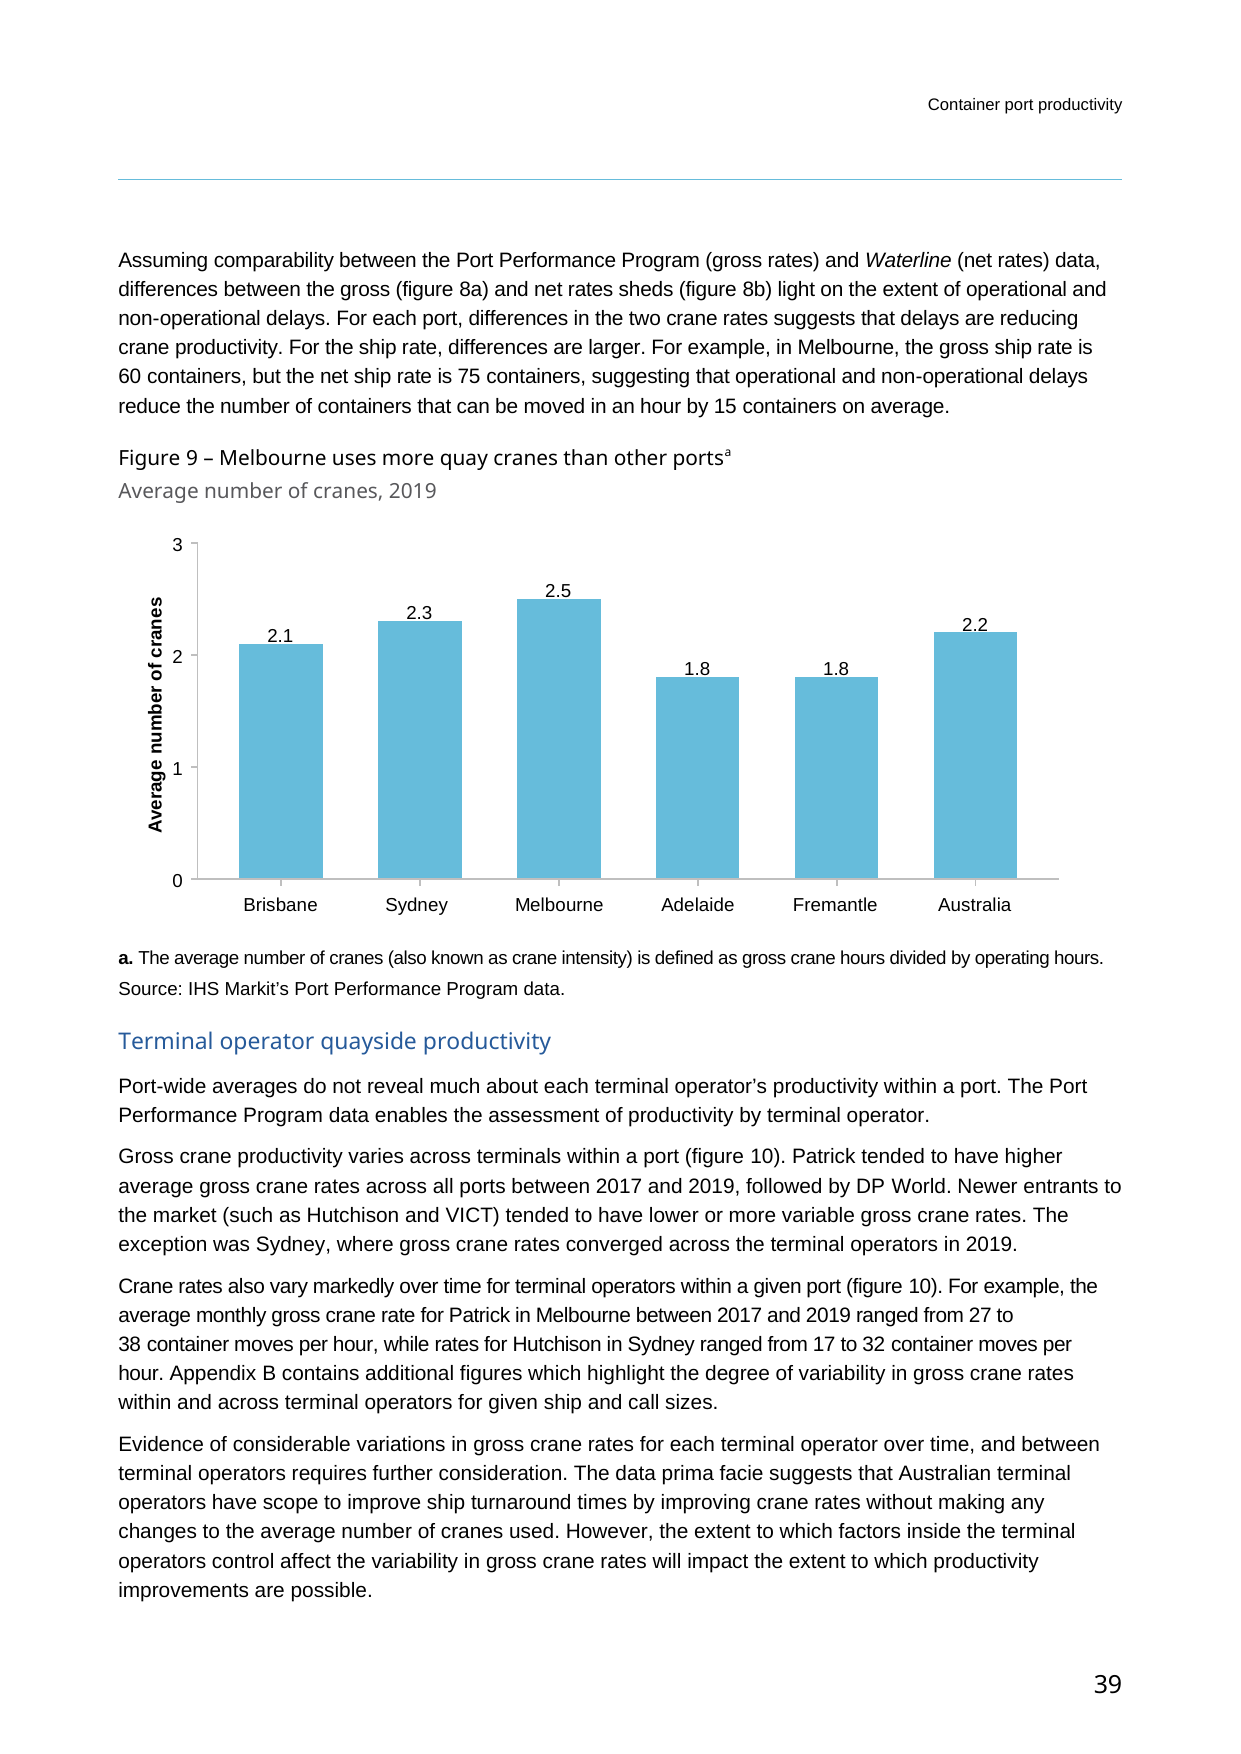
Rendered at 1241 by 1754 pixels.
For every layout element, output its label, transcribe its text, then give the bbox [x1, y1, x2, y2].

text Source: IHS Markit’s Port Performance Program data. [118, 977, 1122, 999]
text Crane rates also vary markedly over time for terminal operators within a given port (figure 10). For example, the average monthly gross crane rate for Patrick in Melbourne between 2017 and 2019 ranged from 27 to 38 container moves per hour, while rates for Hutchison in Sydney ranged from 17 to 32 container moves per hour. Appendix B contains additional figures which highlight the degree of variability in gross crane rates within and across terminal operators for given ship and call sizes. [118, 1268, 1122, 1414]
text a. The average number of cranes (also known as crane intensity) is defined as gross crane hours divided by operating hours. [118, 946, 1122, 969]
text Port-wide averages do not reveal much about each terminal operator’s productivity within a port. The Port Performance Program data enables the assessment of productivity by terminal operator. [118, 1068, 1122, 1127]
subtitle Average number of cranes, 2019 [118, 476, 1122, 505]
subtitle Figure 9 – Melbourne uses more quay cranes than other portsa [118, 442, 1122, 472]
text Gross crane productivity varies across terminals within a port (figure 10). Patrick tended to have higher average gross crane rates across all ports between 2017 and 2019, followed by DP World. Newer entrants to the market (such as Hutchison and VICT) tended to have lower or more variable gross crane rates. The exception was Sydney, where gross crane rates converged across the terminal operators in 2019. [118, 1139, 1122, 1256]
text Evidence of considerable variations in gross crane rates for each terminal operator over time, and between terminal operators requires further consideration. The data prima facie suggests that Australian terminal operators have scope to improve ship turnaround times by improving crane rates without making any changes to the average number of cranes used. However, the extent to which factors inside the terminal operators control affect the variability in gross crane rates will impact the extent to which productivity improvements are possible. [118, 1427, 1122, 1602]
text Assuming comparability between the Port Performance Program (gross rates) and Waterline (net rates) data, differences between the gross (figure 8a) and net rates sheds (figure 8b) light on the extent of operational and non-operational delays. For each port, differences in the two crane rates suggests that delays are reducing crane productivity. For the ship rate, differences are larger. For example, in Melbourne, the gross ship rate is 60 containers, but the net ship rate is 75 containers, suggesting that operational and non-operational delays reduce the number of containers that can be moved in an hour by 15 containers on average. [118, 242, 1122, 417]
subtitle Terminal operator quayside productivity [118, 1024, 1122, 1056]
